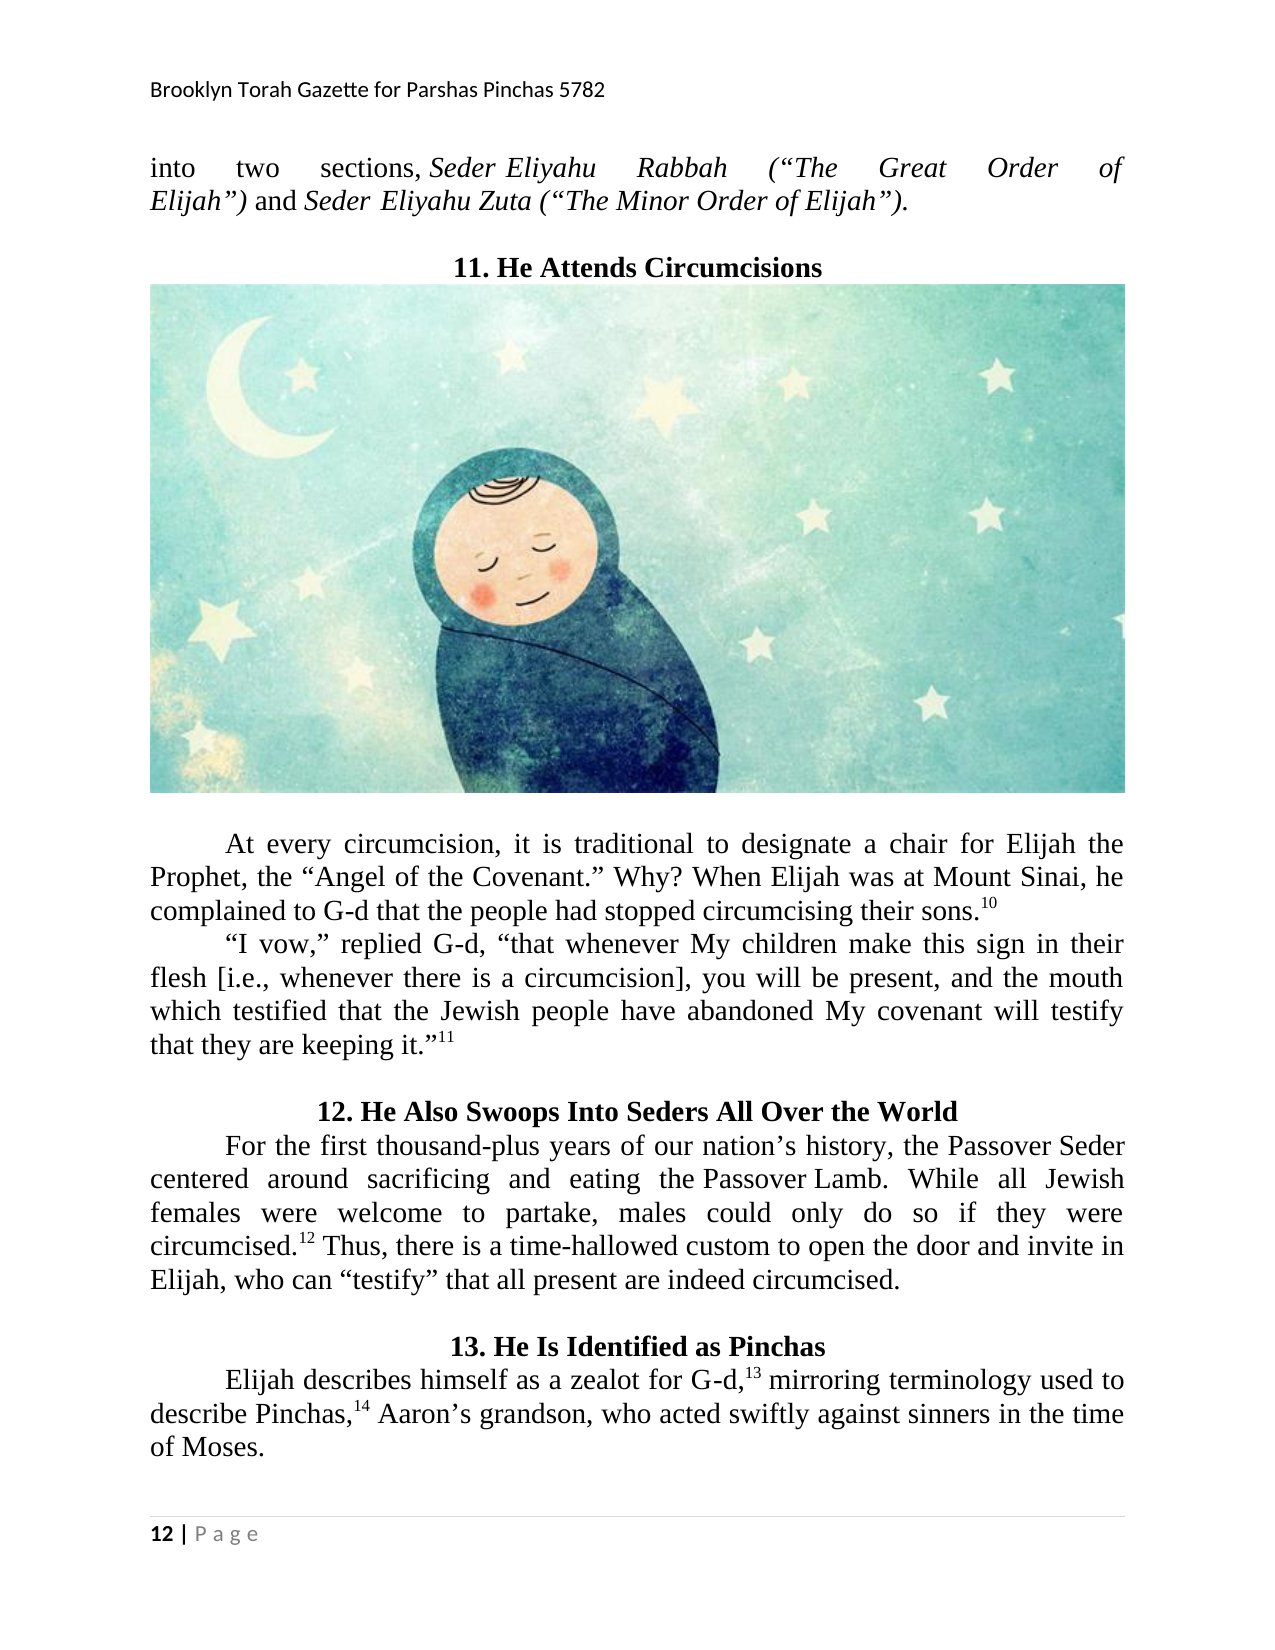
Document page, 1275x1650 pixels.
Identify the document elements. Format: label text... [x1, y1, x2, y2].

text 11. He Attends Circumcisions [150, 251, 1125, 284]
text For the first thousand-plus years of our nation’s history, the Passover Seder centered around sacrificing and eating the Passover Lamb. While all Jewish females were welcome to partake, males could only do so if they were circumcised.12 Thus, there is a time-hallowed custom to open the door and invite in Elijah, who can “testify” that all present are indeed circumcised. [150, 1128, 1125, 1295]
picture [150, 284, 1125, 793]
text 12. He Also Swoops Into Seders All Over the World [150, 1094, 1125, 1128]
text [150, 150, 1125, 217]
text “I vow,” replied G-d, “that whenever My children make this sign in their flesh [i.e., whenever there is a circumcision], you will be present, and the mouth which testified that the Jewish people have abandoned My covenant will testify that they are keeping it.”11 [150, 926, 1125, 1061]
text 13. He Is Identified as Pinchas [150, 1329, 1125, 1362]
text Elijah describes himself as a zealot for G-d,13 mirroring terminology used to describe Pinchas,14 Aaron’s grandson, who acted swiftly against sinners in the time of Moses. [150, 1362, 1125, 1463]
text At every circumcision, it is traditional to designate a chair for Elijah the Prophet, the “Angel of the Covenant.” Why? When Elijah was at Mount Sinai, he complained to G-d that the people had stopped circumcising their sons.10 [150, 826, 1125, 926]
